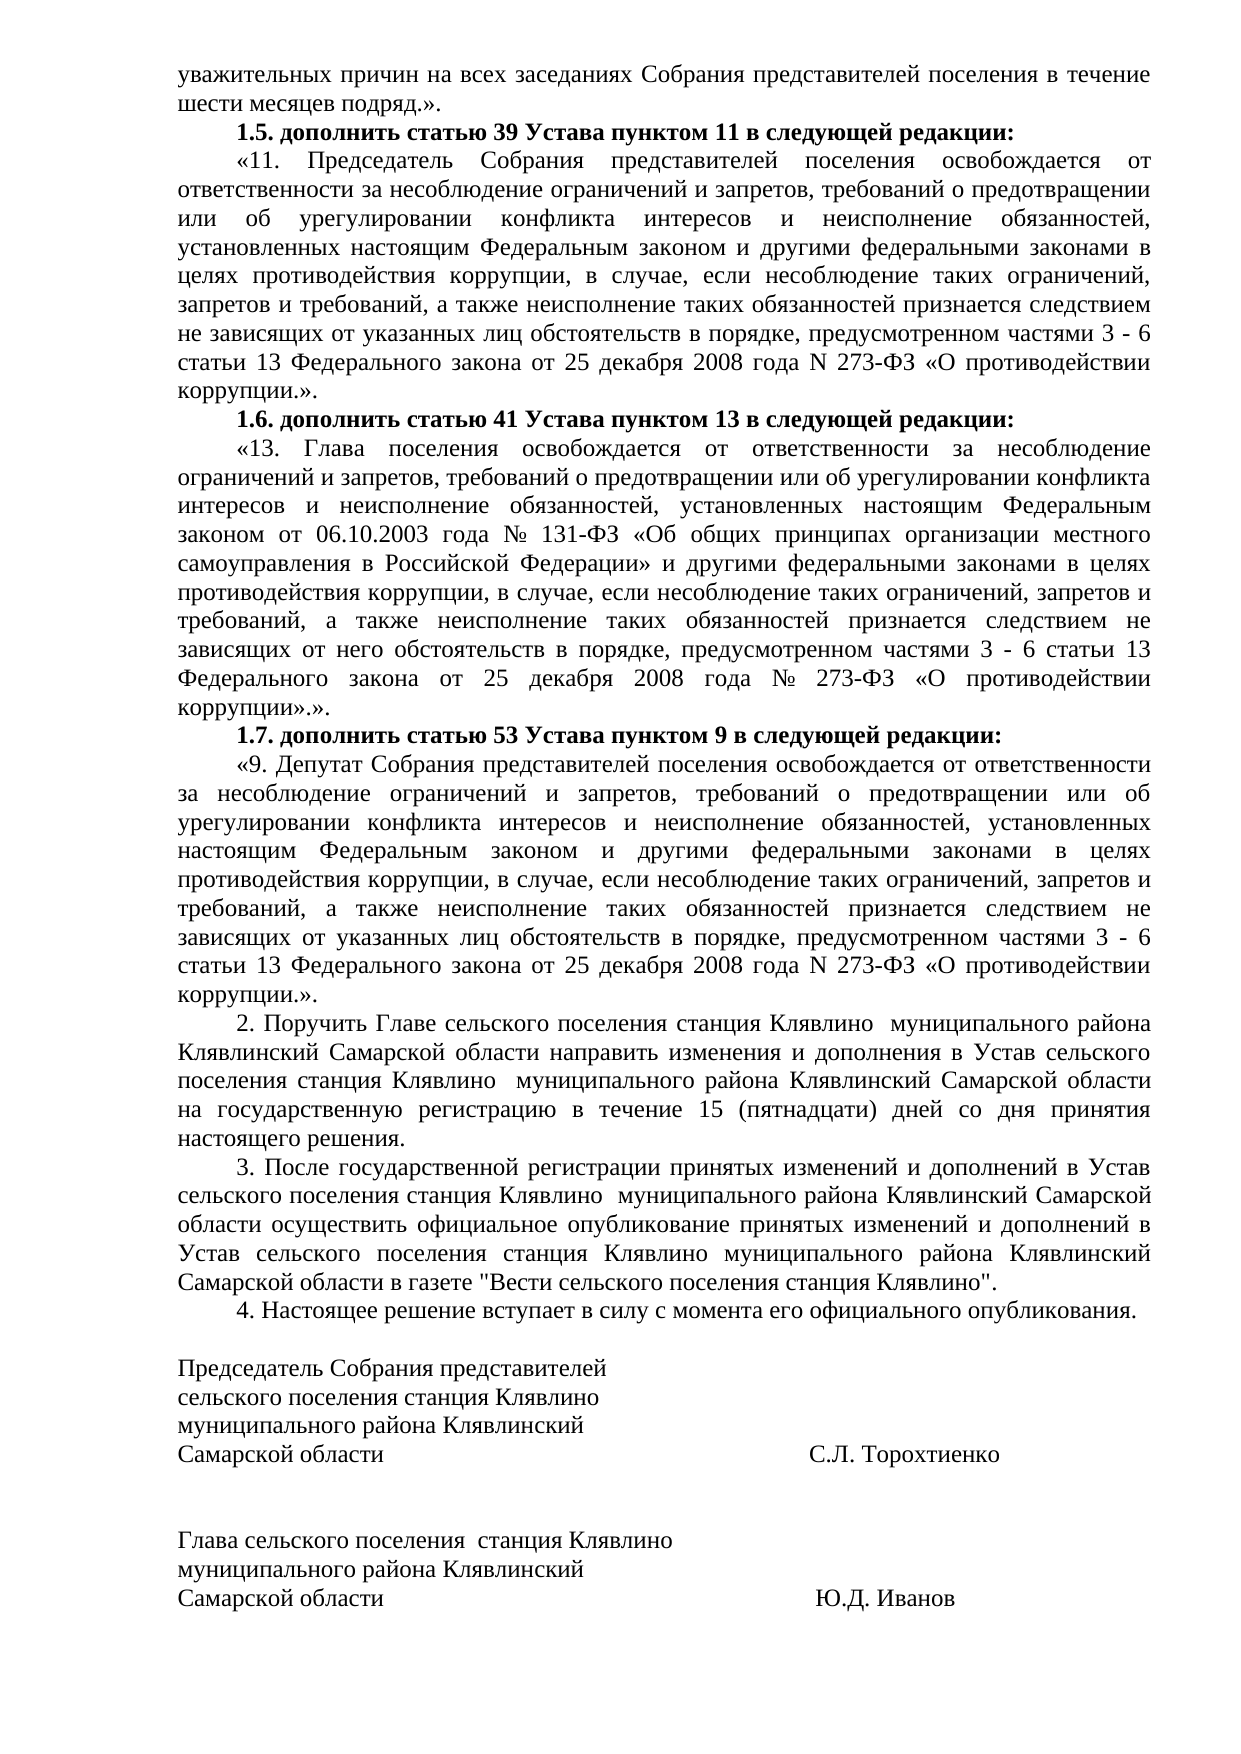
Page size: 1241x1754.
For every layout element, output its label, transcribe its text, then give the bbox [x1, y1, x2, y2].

text Самарской области С.Л. Торохтиенко [177, 1439, 1152, 1468]
text 1.5. дополнить статью 39 Устава пунктом 11 в следующей редакции: [177, 117, 1152, 145]
text 3. После государственной регистрации принятых изменений и дополнений в Устав сельского поселения станция Клявлино муниципального района Клявлинский Самарской области осуществить официальное опубликование принятых изменений и дополнений в Устав сельского поселения станция Клявлино муниципального района Клявлинский Самарской области в газете "Вести сельского поселения станция Клявлино". [177, 1152, 1152, 1295]
text 2. Поручить Главе сельского поселения станция Клявлино муниципального района Клявлинский Самарской области направить изменения и дополнения в Устав сельского поселения станция Клявлино муниципального района Клявлинский Самарской области на государственную регистрацию в течение 15 (пятнадцати) дней со дня принятия настоящего решения. [177, 1008, 1152, 1152]
text муниципального района Клявлинский [177, 1410, 1152, 1439]
text 1.7. дополнить статью 53 Устава пунктом 9 в следующей редакции: [177, 720, 1152, 749]
text 1.6. дополнить статью 41 Устава пунктом 13 в следующей редакции: [177, 404, 1152, 433]
text Председатель Собрания представителей [177, 1353, 1152, 1382]
text «9. Депутат Собрания представителей поселения освобождается от ответственности за несоблюдение ограничений и запретов, требований о предотвращении или об урегулировании конфликта интересов и неисполнение обязанностей, установленных настоящим Федеральным законом и другими федеральными законами в целях противодействия коррупции, в случае, если несоблюдение таких ограничений, запретов и требований, а также неисполнение таких обязанностей признается следствием не зависящих от указанных лиц обстоятельств в порядке, предусмотренном частями 3 - 6 статьи 13 Федерального закона от 25 декабря 2008 года N 273-ФЗ «О противодействии коррупции.». [177, 749, 1152, 1008]
text сельского поселения станция Клявлино [177, 1382, 1152, 1410]
text Самарской области Ю.Д. Иванов [177, 1583, 1152, 1612]
text «11. Председатель Собрания представителей поселения освобождается от ответственности за несоблюдение ограничений и запретов, требований о предотвращении или об урегулировании конфликта интересов и неисполнение обязанностей, установленных настоящим Федеральным законом и другими федеральными законами в целях противодействия коррупции, в случае, если несоблюдение таких ограничений, запретов и требований, а также неисполнение таких обязанностей признается следствием не зависящих от указанных лиц обстоятельств в порядке, предусмотренном частями 3 - 6 статьи 13 Федерального закона от 25 декабря 2008 года N 273-ФЗ «О противодействии коррупции.». [177, 145, 1152, 404]
text Глава сельского поселения станция Клявлино [177, 1525, 1152, 1554]
text 4. Настоящее решение вступает в силу с момента его официального опубликования. [177, 1295, 1152, 1324]
text «13. Глава поселения освобождается от ответственности за несоблюдение ограничений и запретов, требований о предотвращении или об урегулировании конфликта интересов и неисполнение обязанностей, установленных настоящим Федеральным законом от 06.10.2003 года № 131-ФЗ «Об общих принципах организации местного самоуправления в Российской Федерации» и другими федеральными законами в целях противодействия коррупции, в случае, если несоблюдение таких ограничений, запретов и требований, а также неисполнение таких обязанностей признается следствием не зависящих от него обстоятельств в порядке, предусмотренном частями 3 - 6 статьи 13 Федерального закона от 25 декабря 2008 года № 273-ФЗ «О противодействии коррупции».». [177, 433, 1152, 720]
text муниципального района Клявлинский [177, 1554, 1152, 1583]
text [177, 59, 1152, 117]
